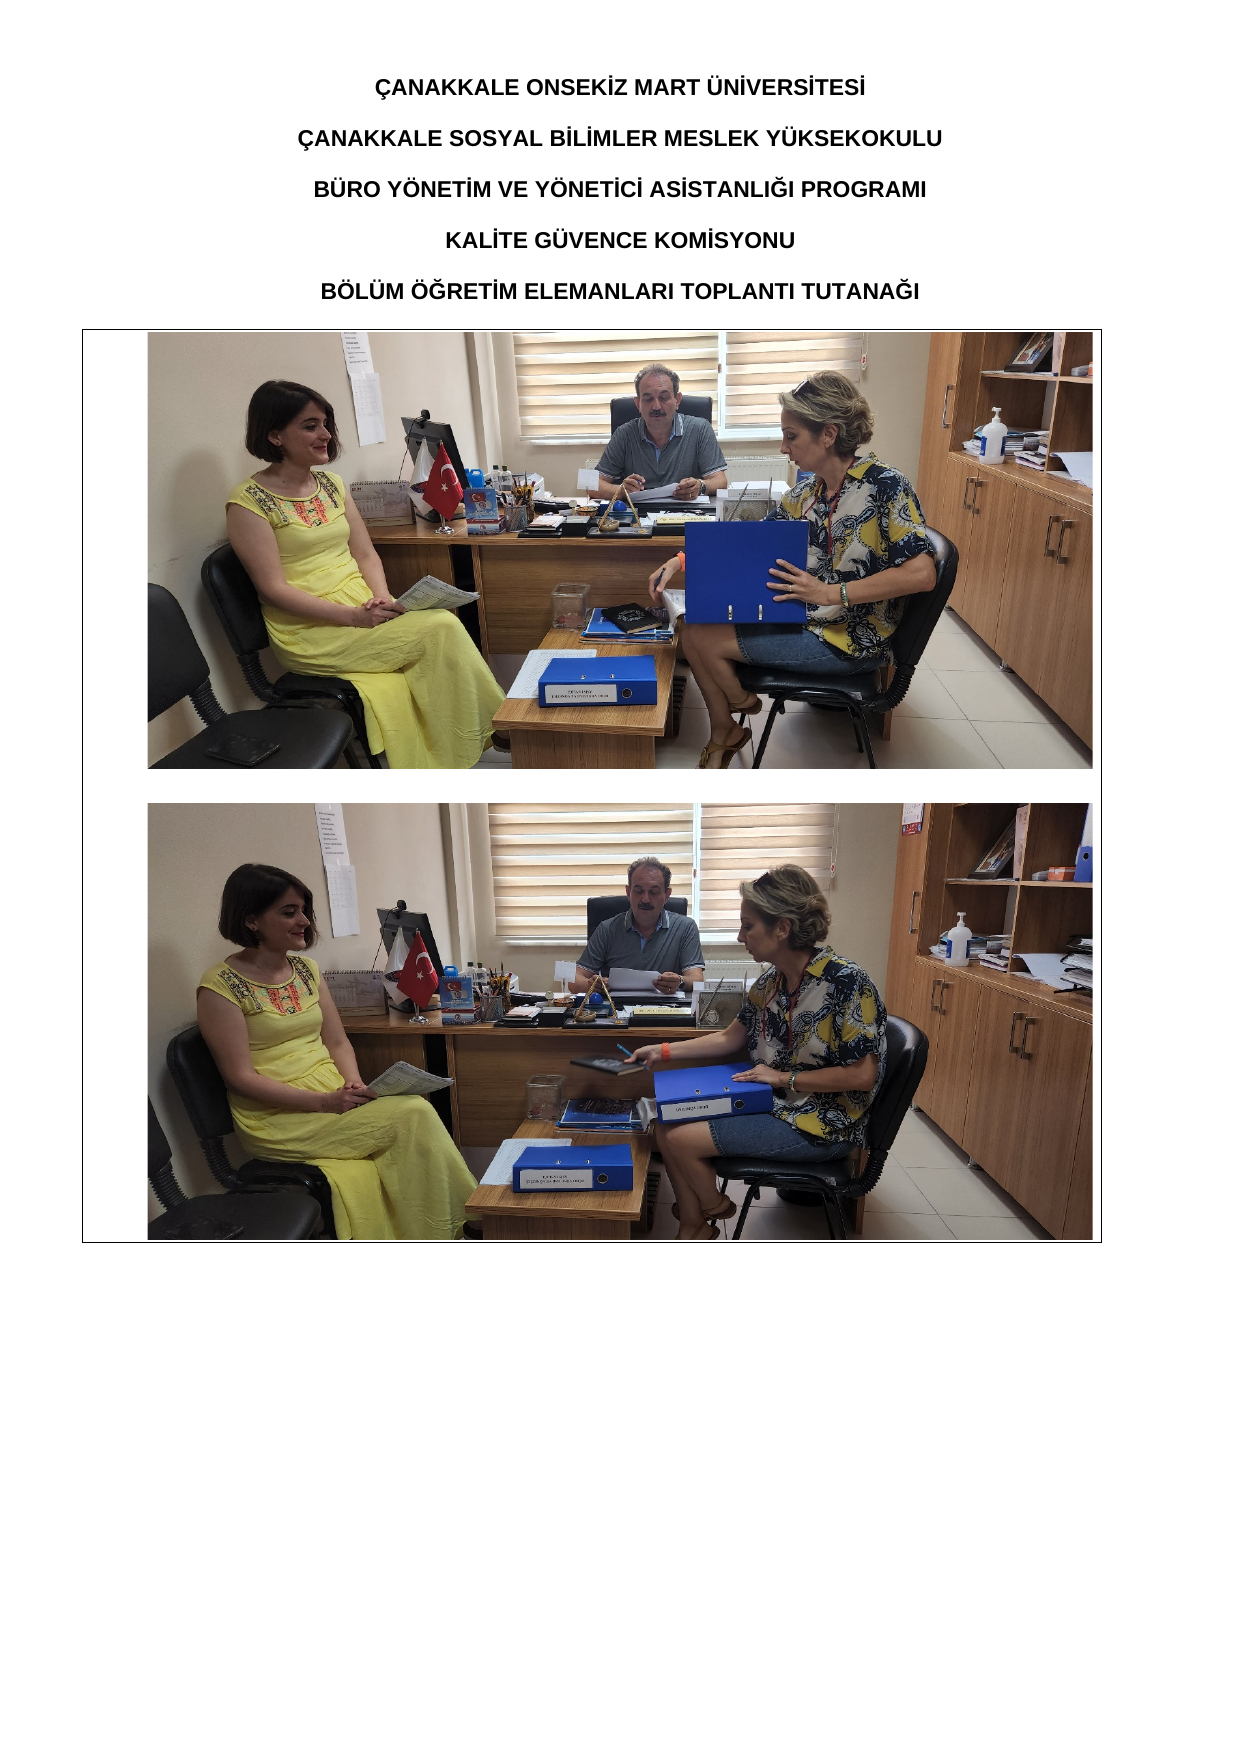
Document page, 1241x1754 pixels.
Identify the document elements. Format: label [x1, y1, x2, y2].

picture [147, 332, 1093, 769]
picture [147, 803, 1093, 1240]
